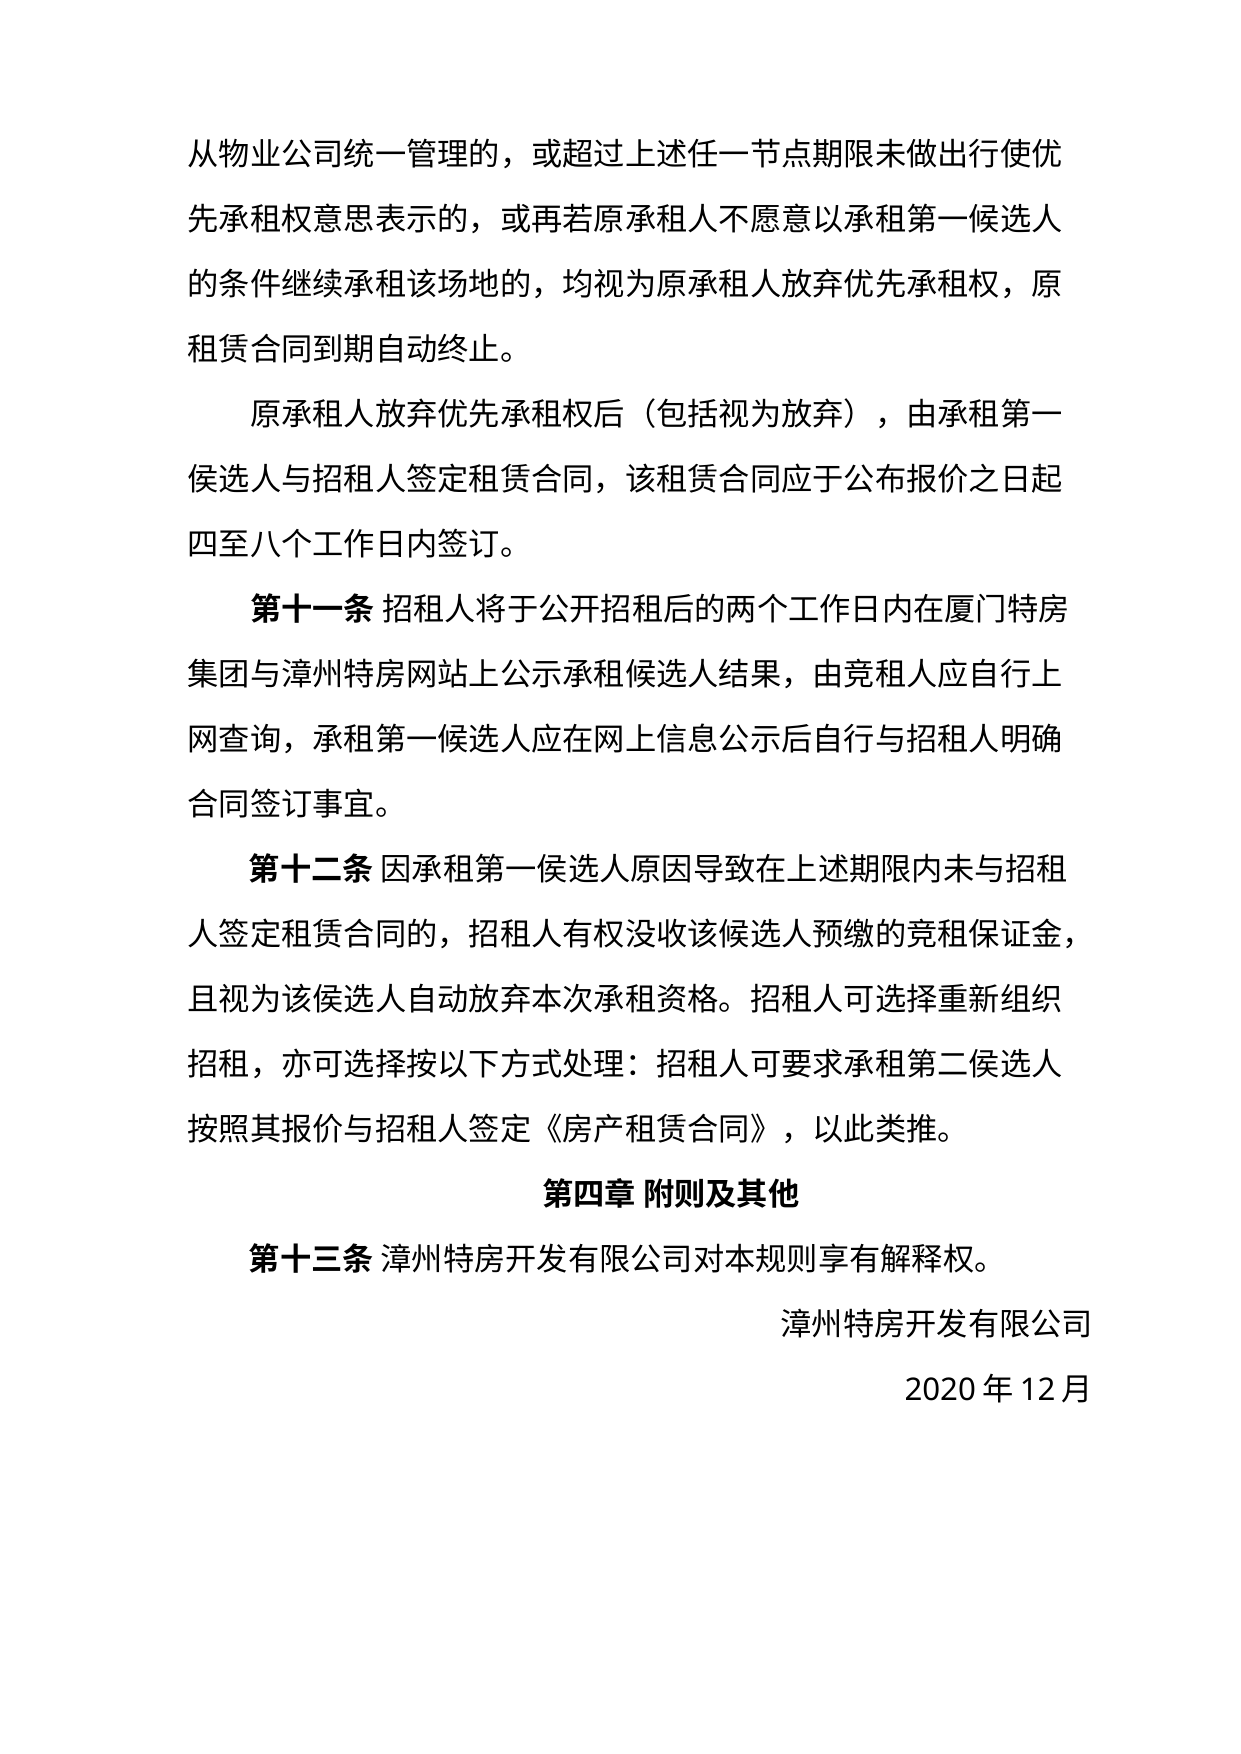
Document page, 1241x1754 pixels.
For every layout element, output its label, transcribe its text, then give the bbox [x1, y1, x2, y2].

text 第十一条 招租人将于公开招租后的两个工作日内在厦门特房集团与漳州特房网站上公示承租候选人结果，由竞租人应自行上网查询，承租第一候选人应在网上信息公示后自行与招租人明确合同签订事宜。 [187, 574, 1093, 834]
text 漳州特房开发有限公司 [187, 1289, 1093, 1354]
text 第四章 附则及其他 [187, 1159, 1093, 1224]
text 2020年12月 [187, 1354, 1093, 1419]
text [187, 119, 1093, 379]
text 第十二条 因承租第一侯选人原因导致在上述期限内未与招租人签定租赁合同的，招租人有权没收该候选人预缴的竞租保证金，且视为该侯选人自动放弃本次承租资格。招租人可选择重新组织招租，亦可选择按以下方式处理：招租人可要求承租第二侯选人按照其报价与招租人签定《房产租赁合同》，以此类推。 [187, 834, 1093, 1159]
text 第十三条 漳州特房开发有限公司对本规则享有解释权。 [187, 1224, 1093, 1289]
text 原承租人放弃优先承租权后（包括视为放弃），由承租第一侯选人与招租人签定租赁合同，该租赁合同应于公布报价之日起四至八个工作日内签订。 [187, 379, 1093, 574]
